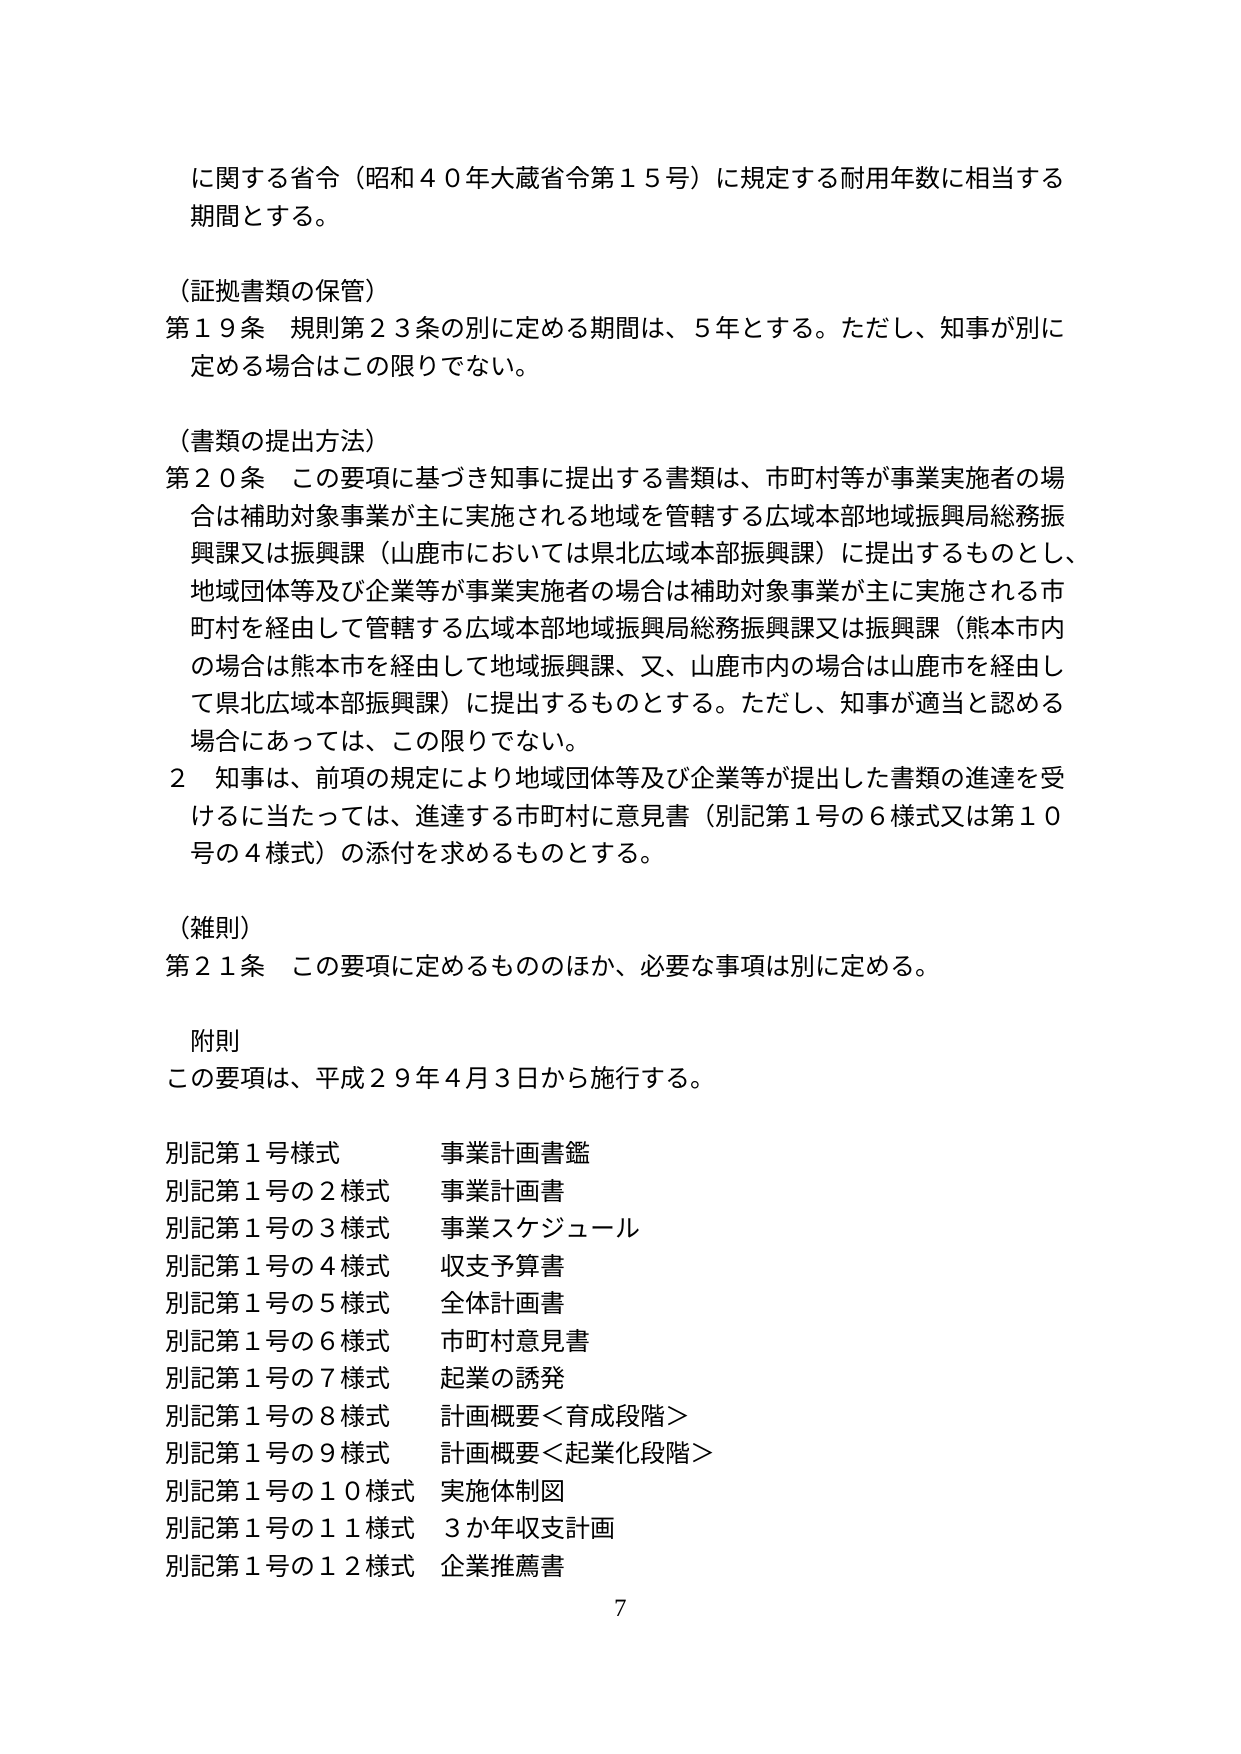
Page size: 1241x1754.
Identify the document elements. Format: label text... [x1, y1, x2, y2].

text ２ 知事は、前項の規定により地域団体等及び企業等が提出した書類の進達を受けるに当たっては、進達する市町村に意見書（別記第１号の６様式又は第１０号の４様式）の添付を求めるものとする。 [165, 758, 1075, 870]
text 別記第１号の９様式 計画概要＜起業化段階＞ [165, 1433, 1075, 1470]
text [165, 158, 1075, 233]
text （証拠書類の保管） [165, 270, 1075, 308]
text 第２０条 この要項に基づき知事に提出する書類は、市町村等が事業実施者の場合は補助対象事業が主に実施される地域を管轄する広域本部地域振興局総務振興課又は振興課（山鹿市においては県北広域本部振興課）に提出するものとし、地域団体等及び企業等が事業実施者の場合は補助対象事業が主に実施される市町村を経由して管轄する広域本部地域振興局総務振興課又は振興課（熊本市内の場合は熊本市を経由して地域振興課、又、山鹿市内の場合は山鹿市を経由して県北広域本部振興課）に提出するものとする。ただし、知事が適当と認める場合にあっては、この限りでない。 [165, 458, 1075, 758]
text 別記第１号の７様式 起業の誘発 [165, 1358, 1075, 1395]
text 別記第１号の１２様式 企業推薦書 [165, 1545, 1075, 1583]
text 別記第１号の２様式 事業計画書 [165, 1170, 1075, 1208]
text この要項は、平成２９年４月３日から施行する。 [165, 1058, 1075, 1095]
text 別記第１号の８様式 計画概要＜育成段階＞ [165, 1395, 1075, 1433]
text 別記第１号の５様式 全体計画書 [165, 1283, 1075, 1320]
text 別記第１号の６様式 市町村意見書 [165, 1320, 1075, 1358]
text 別記第１号の１０様式 実施体制図 [165, 1470, 1075, 1508]
text 別記第１号の３様式 事業スケジュール [165, 1208, 1075, 1245]
text 第１９条 規則第２３条の別に定める期間は、５年とする。ただし、知事が別に定める場合はこの限りでない。 [165, 308, 1075, 383]
text 別記第１号の４様式 収支予算書 [165, 1245, 1075, 1283]
text 別記第１号の１１様式 ３か年収支計画 [165, 1508, 1075, 1545]
text （雑則） [165, 908, 1075, 945]
text 別記第１号様式 事業計画書鑑 [165, 1133, 1075, 1170]
text 附則 [165, 1020, 1075, 1058]
text （書類の提出方法） [165, 420, 1075, 458]
text 第２１条 この要項に定めるもののほか、必要な事項は別に定める。 [165, 945, 1075, 983]
